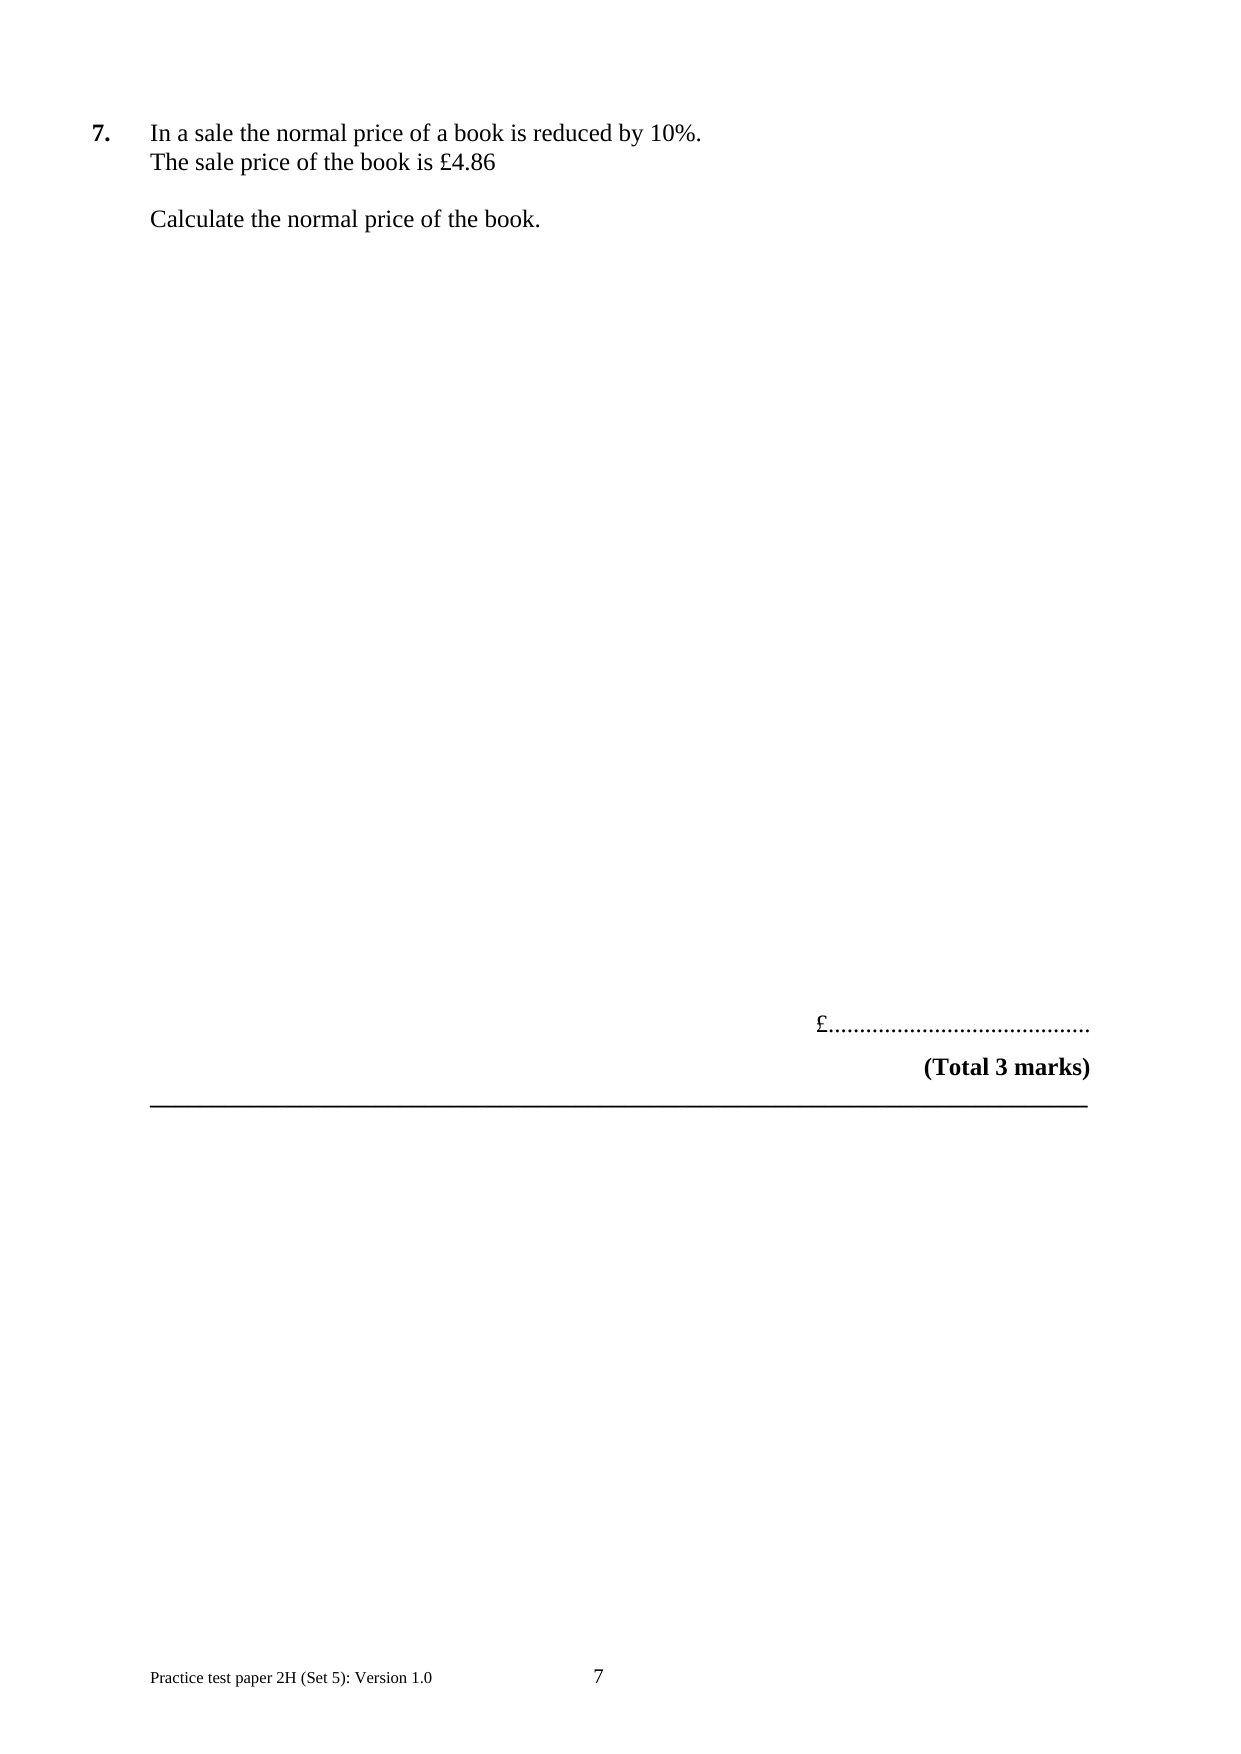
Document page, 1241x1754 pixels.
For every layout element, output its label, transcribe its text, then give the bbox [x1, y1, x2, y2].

text Calculate the normal price of the book. [150, 204, 1090, 233]
text (Total 3 marks) [150, 1052, 1090, 1081]
text ___________________________________________________________________________ [150, 1081, 1090, 1110]
text £.......................................... [150, 1009, 1090, 1038]
text 7. In a sale the normal price of a book is reduced by 10%. [92, 118, 1090, 147]
text The sale price of the book is £4.86 [150, 147, 1090, 176]
